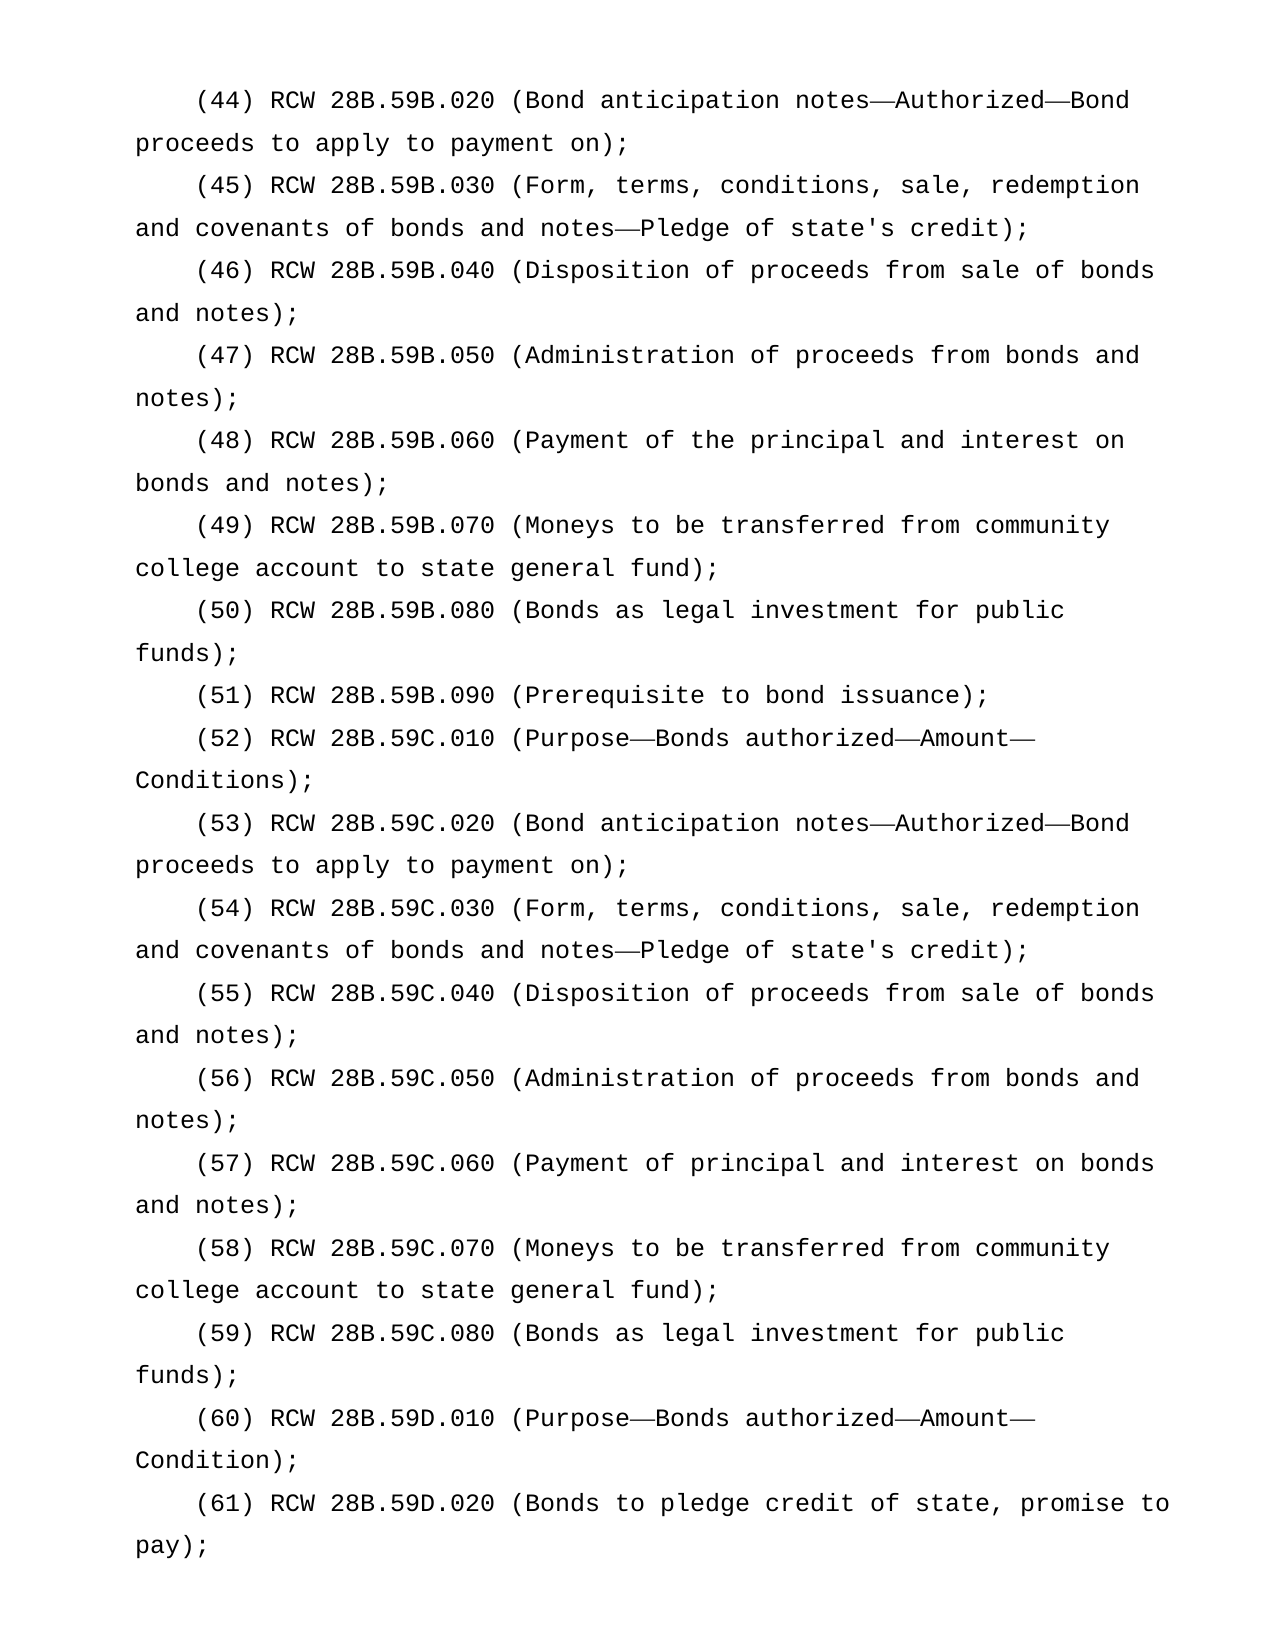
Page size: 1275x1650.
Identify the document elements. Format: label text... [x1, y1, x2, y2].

text (51) RCW 28B.59B.090 (Prerequisite to bond issuance); [135, 670, 1170, 712]
text (58) RCW 28B.59C.070 (Moneys to be transferred from community college account to state general fund); [135, 1222, 1170, 1307]
text (56) RCW 28B.59C.050 (Administration of proceeds from bonds and notes); [135, 1052, 1170, 1137]
text (49) RCW 28B.59B.070 (Moneys to be transferred from community college account to state general fund); [135, 500, 1170, 585]
text (53) RCW 28B.59C.020 (Bond anticipation notes—Authorized—Bond proceeds to apply to payment on); [135, 797, 1170, 882]
text (48) RCW 28B.59B.060 (Payment of the principal and interest on bonds and notes); [135, 415, 1170, 500]
text (47) RCW 28B.59B.050 (Administration of proceeds from bonds and notes); [135, 330, 1170, 415]
text (57) RCW 28B.59C.060 (Payment of principal and interest on bonds and notes); [135, 1137, 1170, 1222]
text (61) RCW 28B.59D.020 (Bonds to pledge credit of state, promise to pay); [135, 1477, 1170, 1562]
text (45) RCW 28B.59B.030 (Form, terms, conditions, sale, redemption and covenants of bonds and notes—Pledge of state's credit); [135, 160, 1170, 245]
text (59) RCW 28B.59C.080 (Bonds as legal investment for public funds); [135, 1307, 1170, 1392]
text (60) RCW 28B.59D.010 (Purpose—Bonds authorized—Amount—Condition); [135, 1392, 1170, 1477]
text (52) RCW 28B.59C.010 (Purpose—Bonds authorized—Amount—Conditions); [135, 712, 1170, 797]
text (46) RCW 28B.59B.040 (Disposition of proceeds from sale of bonds and notes); [135, 245, 1170, 330]
text (44) RCW 28B.59B.020 (Bond anticipation notes—Authorized—Bond proceeds to apply to payment on); [135, 75, 1170, 160]
text (54) RCW 28B.59C.030 (Form, terms, conditions, sale, redemption and covenants of bonds and notes—Pledge of state's credit); [135, 882, 1170, 967]
text (50) RCW 28B.59B.080 (Bonds as legal investment for public funds); [135, 585, 1170, 670]
text (55) RCW 28B.59C.040 (Disposition of proceeds from sale of bonds and notes); [135, 967, 1170, 1052]
